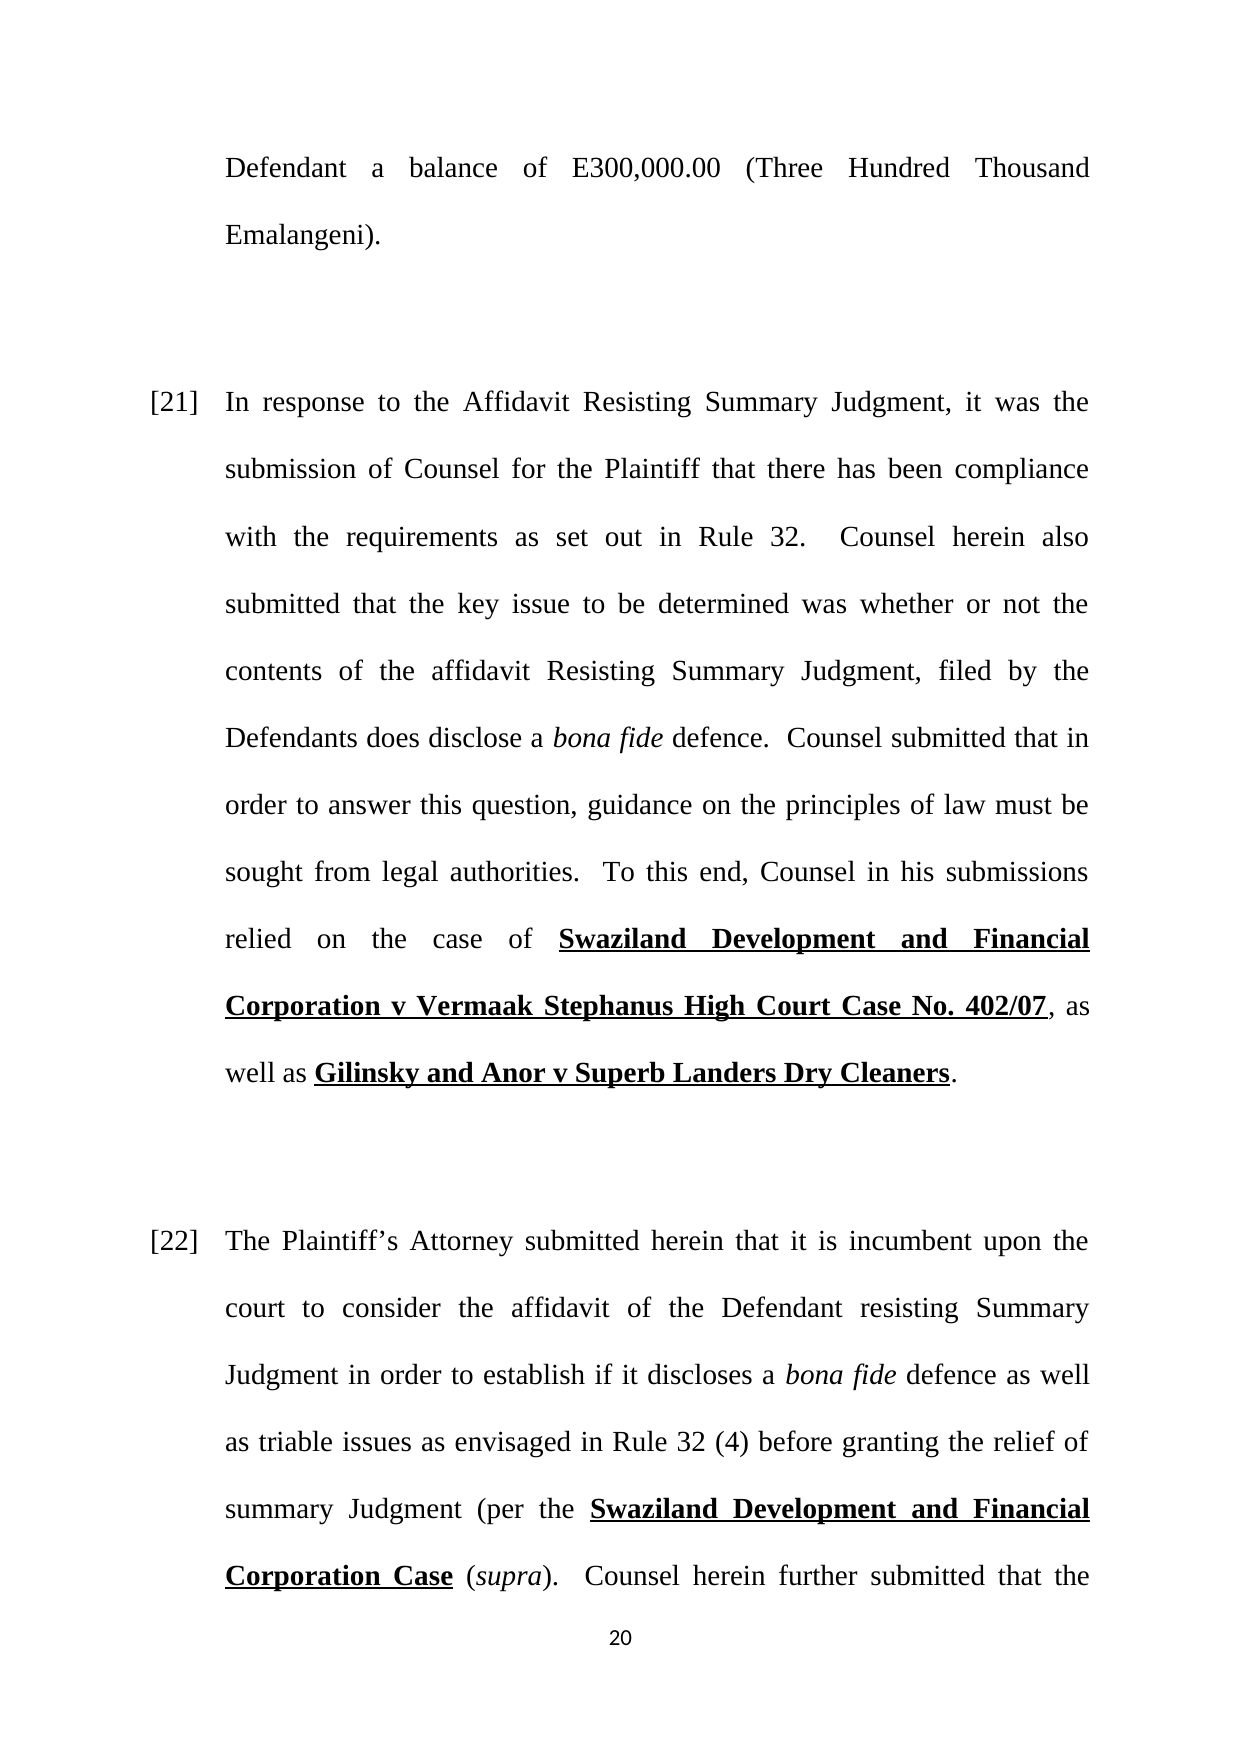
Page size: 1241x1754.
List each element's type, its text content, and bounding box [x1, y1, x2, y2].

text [150, 150, 1090, 251]
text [150, 1223, 1090, 1592]
text [21] In response to the Affidavit Resisting Summary Judgment, it was the submission of Counsel for the Plaintiff that there has been compliance with the requirements as set out in Rule 32. Counsel herein also submitted that the key issue to be determined was whether or not the contents of the affidavit Resisting Summary Judgment, filed by the Defendants does disclose a bona fide defence. Counsel submitted that in order to answer this question, guidance on the principles of law must be sought from legal authorities. To this end, Counsel in his submissions relied on the case of Swaziland Development and Financial Corporation v Vermaak Stephanus High Court Case No. 402/07, as well as Gilinsky and Anor v Superb Landers Dry Cleaners. [150, 384, 1090, 1089]
